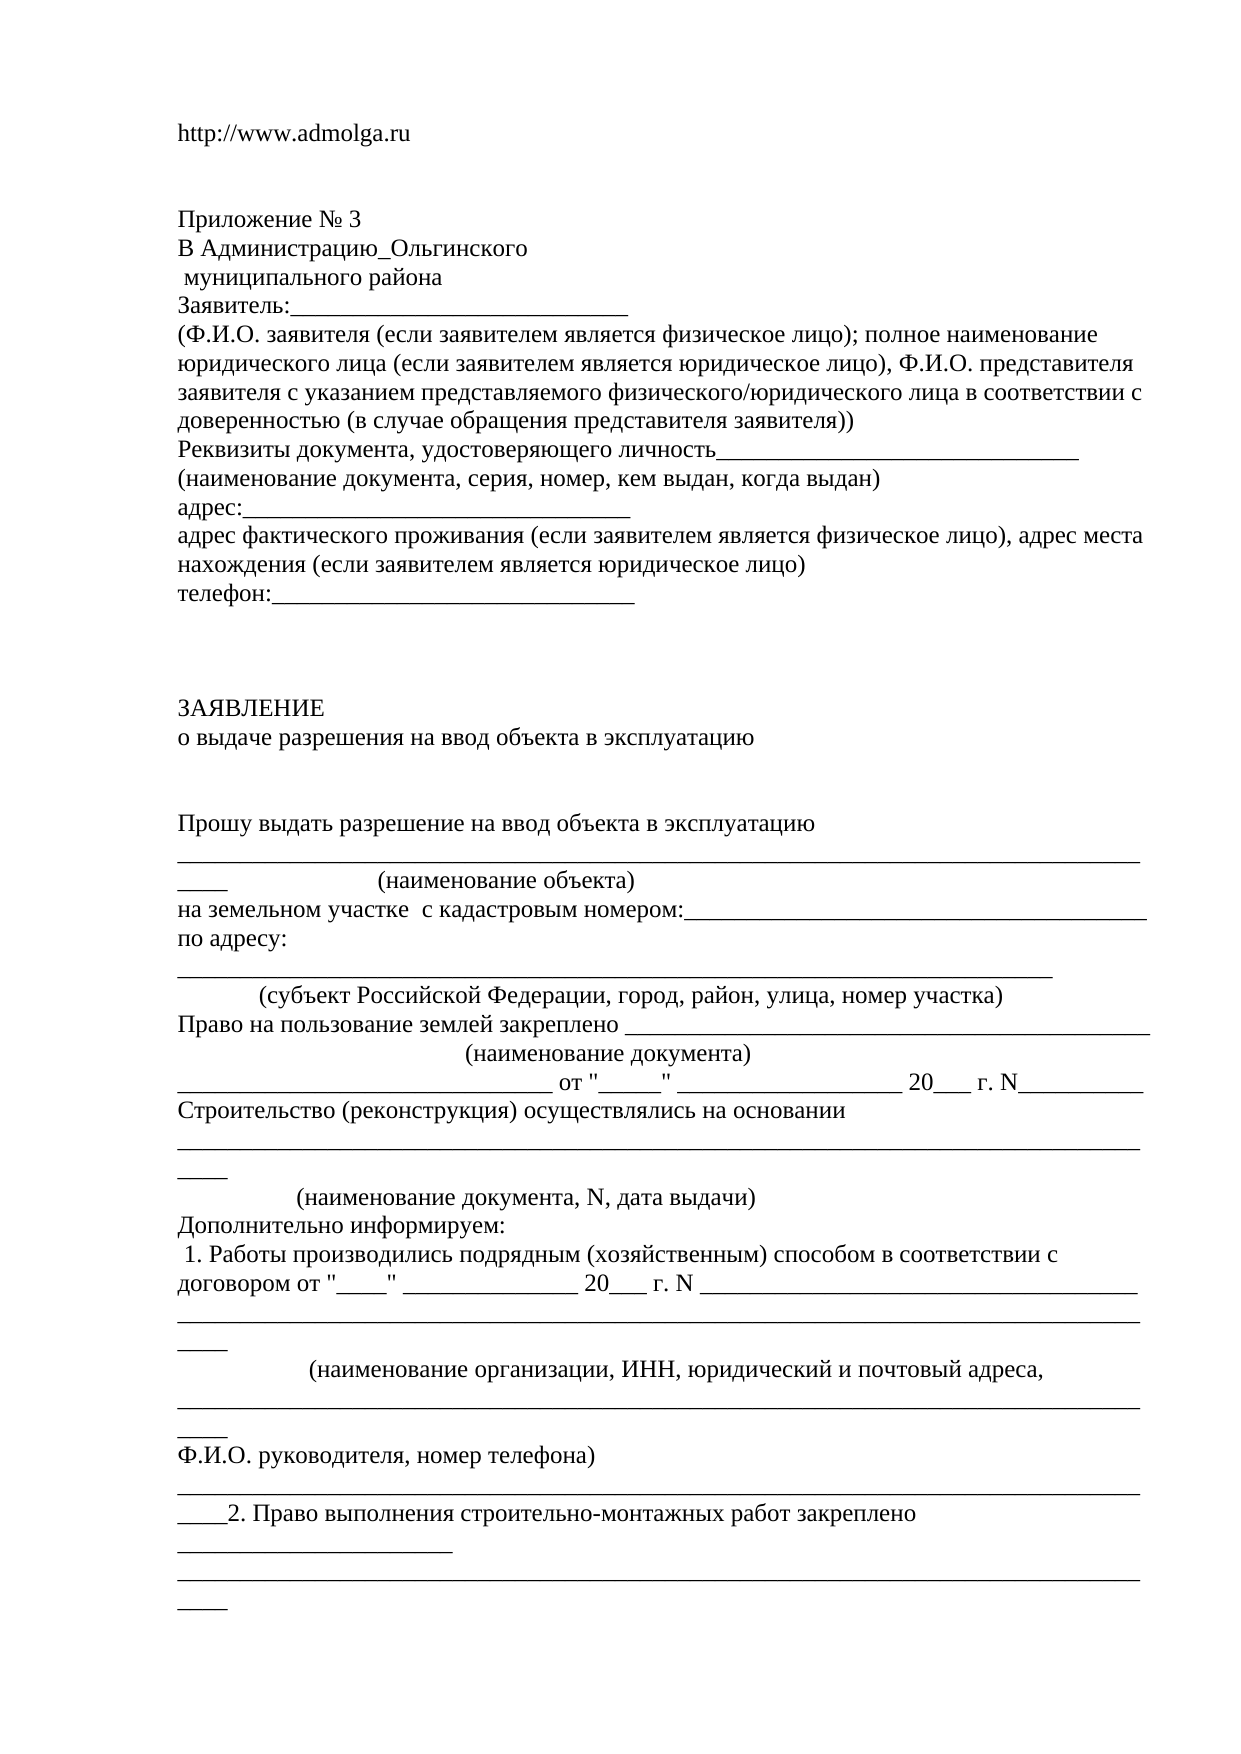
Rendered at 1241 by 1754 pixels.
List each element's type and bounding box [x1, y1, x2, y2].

text [177, 118, 1152, 1613]
